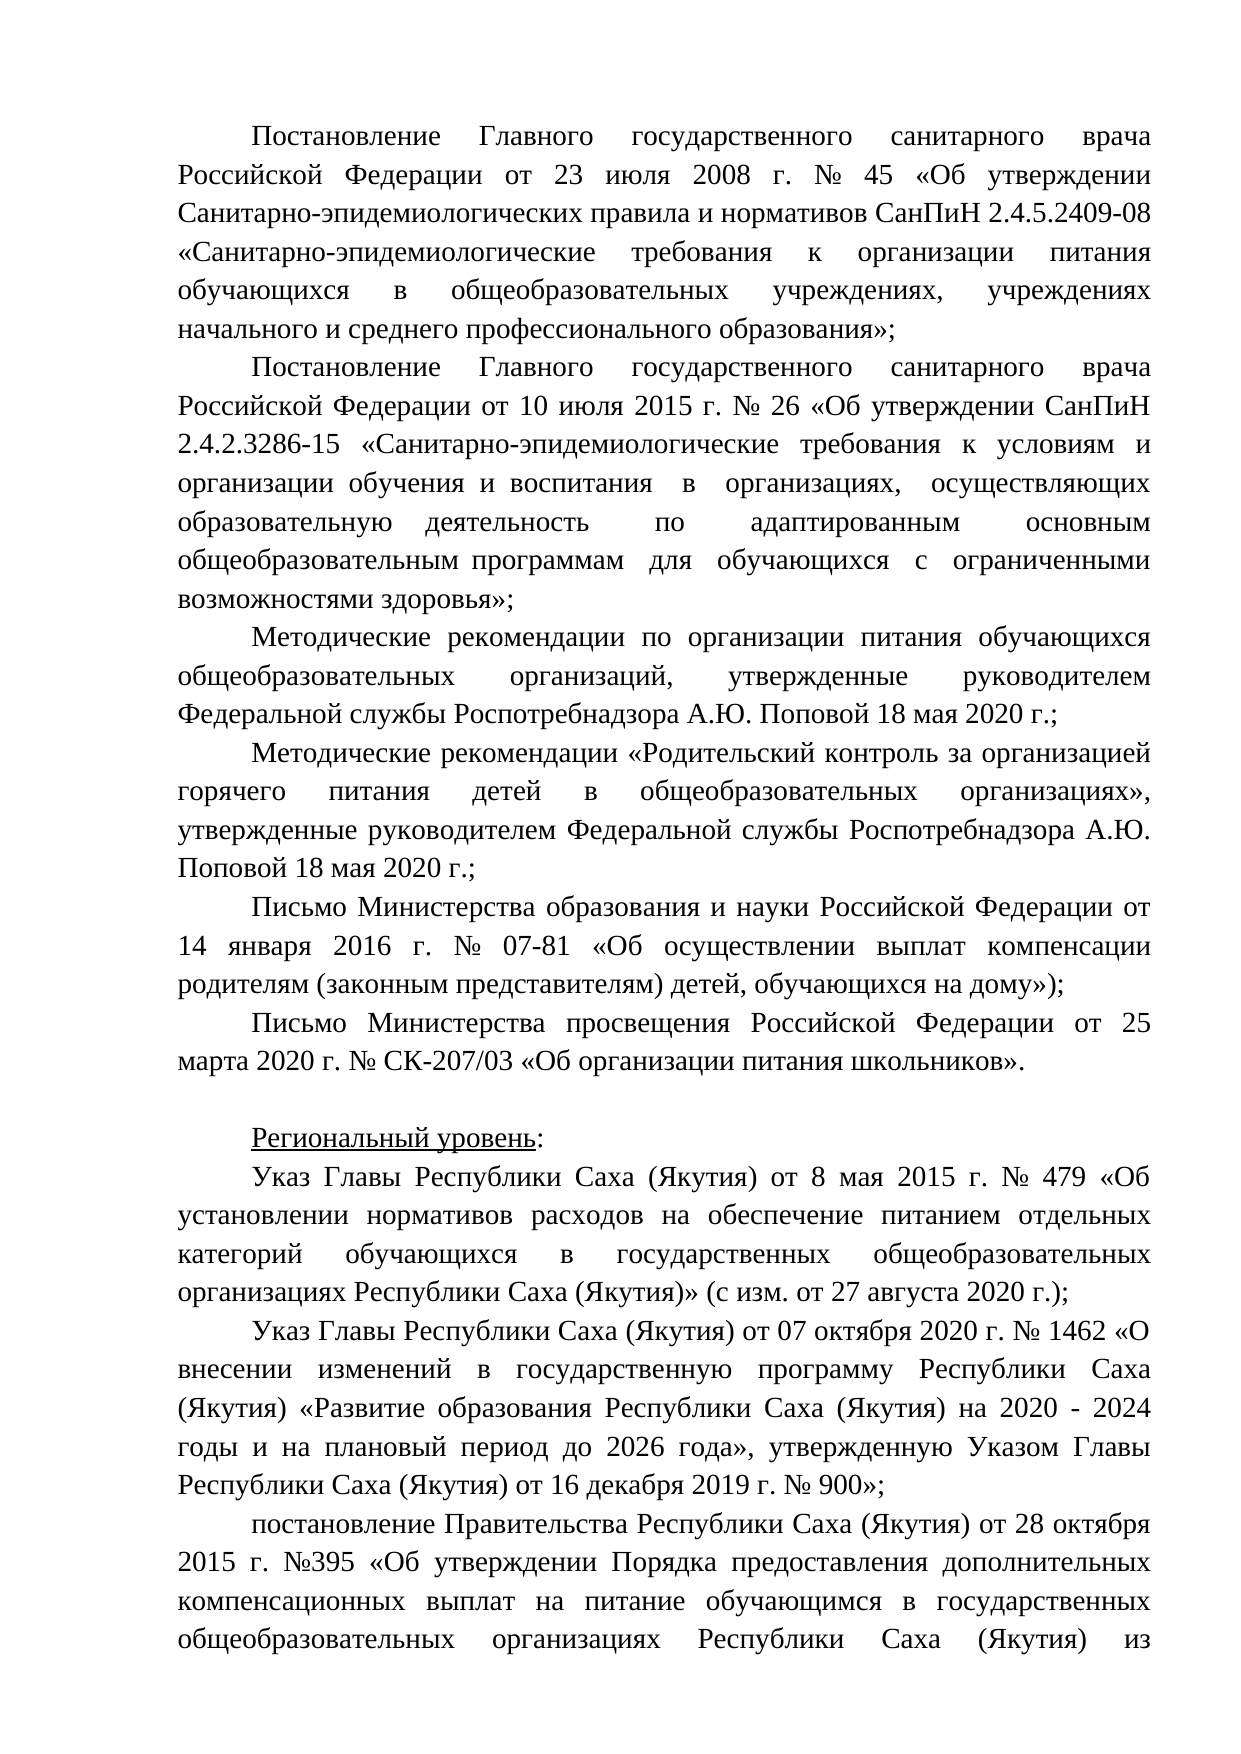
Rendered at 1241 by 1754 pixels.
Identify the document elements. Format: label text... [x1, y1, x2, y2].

text Методические рекомендации по организации питания обучающихся общеобразовательных организаций, утвержденные руководителем Федеральной службы Роспотребнадзора А.Ю. Поповой 18 мая 2020 г.; [177, 619, 1152, 730]
text Письмо Министерства образования и науки Российской Федерации от 14 января 2016 г. № 07-81 «Об осуществлении выплат компенсации родителям (законным представителям) детей, обучающихся на дому»); [177, 889, 1152, 1000]
text Методические рекомендации «Родительский контроль за организацией горячего питания детей в общеобразовательных организациях», утвержденные руководителем Федеральной службы Роспотребнадзора А.Ю. Поповой 18 мая 2020 г.; [177, 735, 1152, 884]
text Постановление Главного государственного санитарного врача Российской Федерации от 23 июля 2008 г. № 45 «Об утверждении Санитарно-эпидемиологических правила и нормативов СанПиН 2.4.5.2409-08 «Санитарно-эпидемиологические требования к организации питания обучающихся в общеобразовательных учреждениях, учреждениях начального и среднего профессионального образования»; [177, 118, 1152, 344]
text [177, 1506, 1152, 1655]
text Региональный уровень: [177, 1120, 1152, 1154]
text Письмо Министерства просвещения Российской Федерации от 25 марта 2020 г. № СК-207/03 «Об организации питания школьников». [177, 1005, 1152, 1077]
text Указ Главы Республики Саха (Якутия) от 8 мая 2015 г. № 479 «Об установлении нормативов расходов на обеспечение питанием отдельных категорий обучающихся в государственных общеобразовательных организациях Республики Саха (Якутия)» (с изм. от 27 августа 2020 г.); [177, 1159, 1152, 1308]
text Постановление Главного государственного санитарного врача Российской Федерации от 10 июля 2015 г. № 26 «Об утверждении СанПиН 2.4.2.3286-15 «Санитарно-эпидемиологические требования к условиям и организации обучения и воспитания в организациях, осуществляющих образовательную деятельность по адаптированным основным общеобразовательным программам для обучающихся с ограниченными возможностями здоровья»; [177, 349, 1152, 614]
text Указ Главы Республики Саха (Якутия) от 07 октября 2020 г. № 1462 «О внесении изменений в государственную программу Республики Саха (Якутия) «Развитие образования Республики Саха (Якутия) на 2020 - 2024 годы и на плановый период до 2026 года», утвержденную Указом Главы Республики Саха (Якутия) от 16 декабря 2019 г. № 900»; [177, 1313, 1152, 1501]
